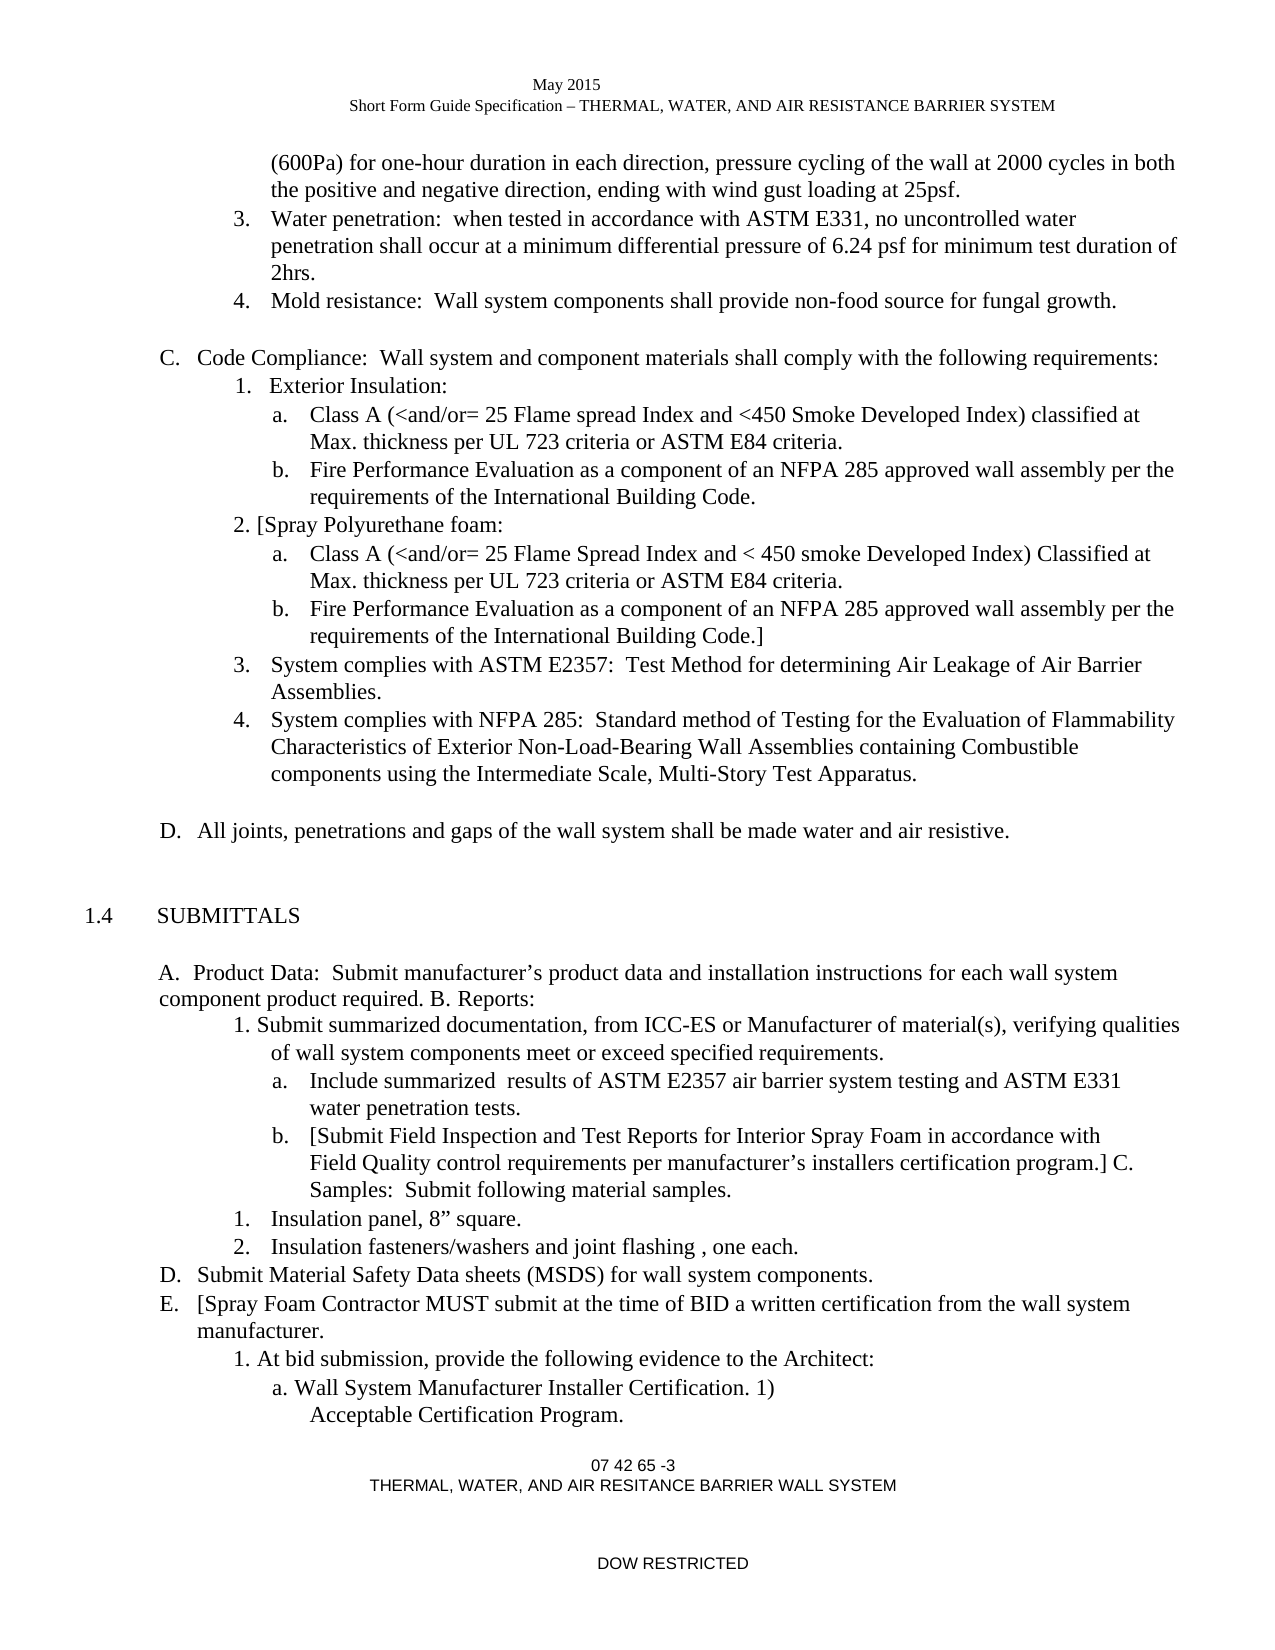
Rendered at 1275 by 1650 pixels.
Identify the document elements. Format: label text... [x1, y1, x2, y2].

list Water penetration: when tested in accordance with ASTM E331, no uncontrolled water penetration shall occur at a minimum differential pressure of 6.24 psf for minimum test duration of 2hrs. [233, 205, 1182, 285]
list Mold resistance: Wall system components shall provide non-food source for fungal growth. [233, 287, 1182, 313]
list Class A (<and/or= 25 Flame Spread Index and < 450 smoke Developed Index) Classified at Max. thickness per UL 723 criteria or ASTM E84 criteria. [272, 540, 1182, 593]
list System complies with NFPA 285: Standard method of Testing for the Evaluation of Flammability Characteristics of Exterior Non-Load-Bearing Wall Assemblies containing Combustible components using the Intermediate Scale, Multi-Story Test Apparatus. [233, 706, 1182, 787]
list Fire Performance Evaluation as a component of an NFPA 285 approved wall assembly per the requirements of the International Building Code.] [272, 595, 1182, 649]
list All joints, penetrations and gaps of the wall system shall be made water and air resistive. [159, 817, 1182, 843]
list Submit Material Safety Data sheets (MSDS) for wall system components. [159, 1262, 1182, 1288]
list System complies with ASTM E2357: Test Method for determining Air Leakage of Air Barrier Assemblies. [233, 651, 1182, 704]
text a. Wall System Manufacturer Installer Certification. 1) Acceptable Certification Program. [272, 1374, 790, 1427]
list [Spray Foam Contractor MUST submit at the time of BID a written certification from the wall system manufacturer. [159, 1290, 1182, 1343]
list Class A (<and/or= 25 Flame spread Index and <450 Smoke Developed Index) classified at Max. thickness per UL 723 criteria or ASTM E84 criteria. [272, 401, 1182, 454]
text 1. Exterior Insulation: [84, 372, 1202, 399]
text 1. Submit summarized documentation, from ICC-ES or Manufacturer of material(s), verifying qualities of wall system components meet or exceed specified requirements. [233, 1012, 1182, 1065]
text 1. At bid submission, provide the following evidence to the Architect: [233, 1345, 1182, 1372]
text 1.4 SUBMITTALS [84, 902, 1202, 929]
list Insulation panel, 8” square. [233, 1205, 1182, 1231]
list Insulation fasteners/washers and joint flashing , one each. [233, 1233, 1182, 1259]
list Code Compliance: Wall system and component materials shall comply with the following requirements: [159, 344, 1182, 370]
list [233, 149, 1182, 203]
list Fire Performance Evaluation as a component of an NFPA 285 approved wall assembly per the requirements of the International Building Code. [272, 456, 1182, 509]
list Include summarized results of ASTM E2357 air barrier system testing and ASTM E331 water penetration tests. [272, 1067, 1154, 1120]
text 2. [Spray Polyurethane foam: [233, 512, 1182, 538]
list [Submit Field Inspection and Test Reports for Interior Spray Foam in accordance with Field Quality control requirements per manufacturer’s installers certification program.] C. Samples: Submit following material samples. [272, 1122, 1154, 1203]
text A. Product Data: Submit manufacturer’s product data and installation instructions for each wall system component product required. B. Reports: [158, 959, 1119, 1011]
